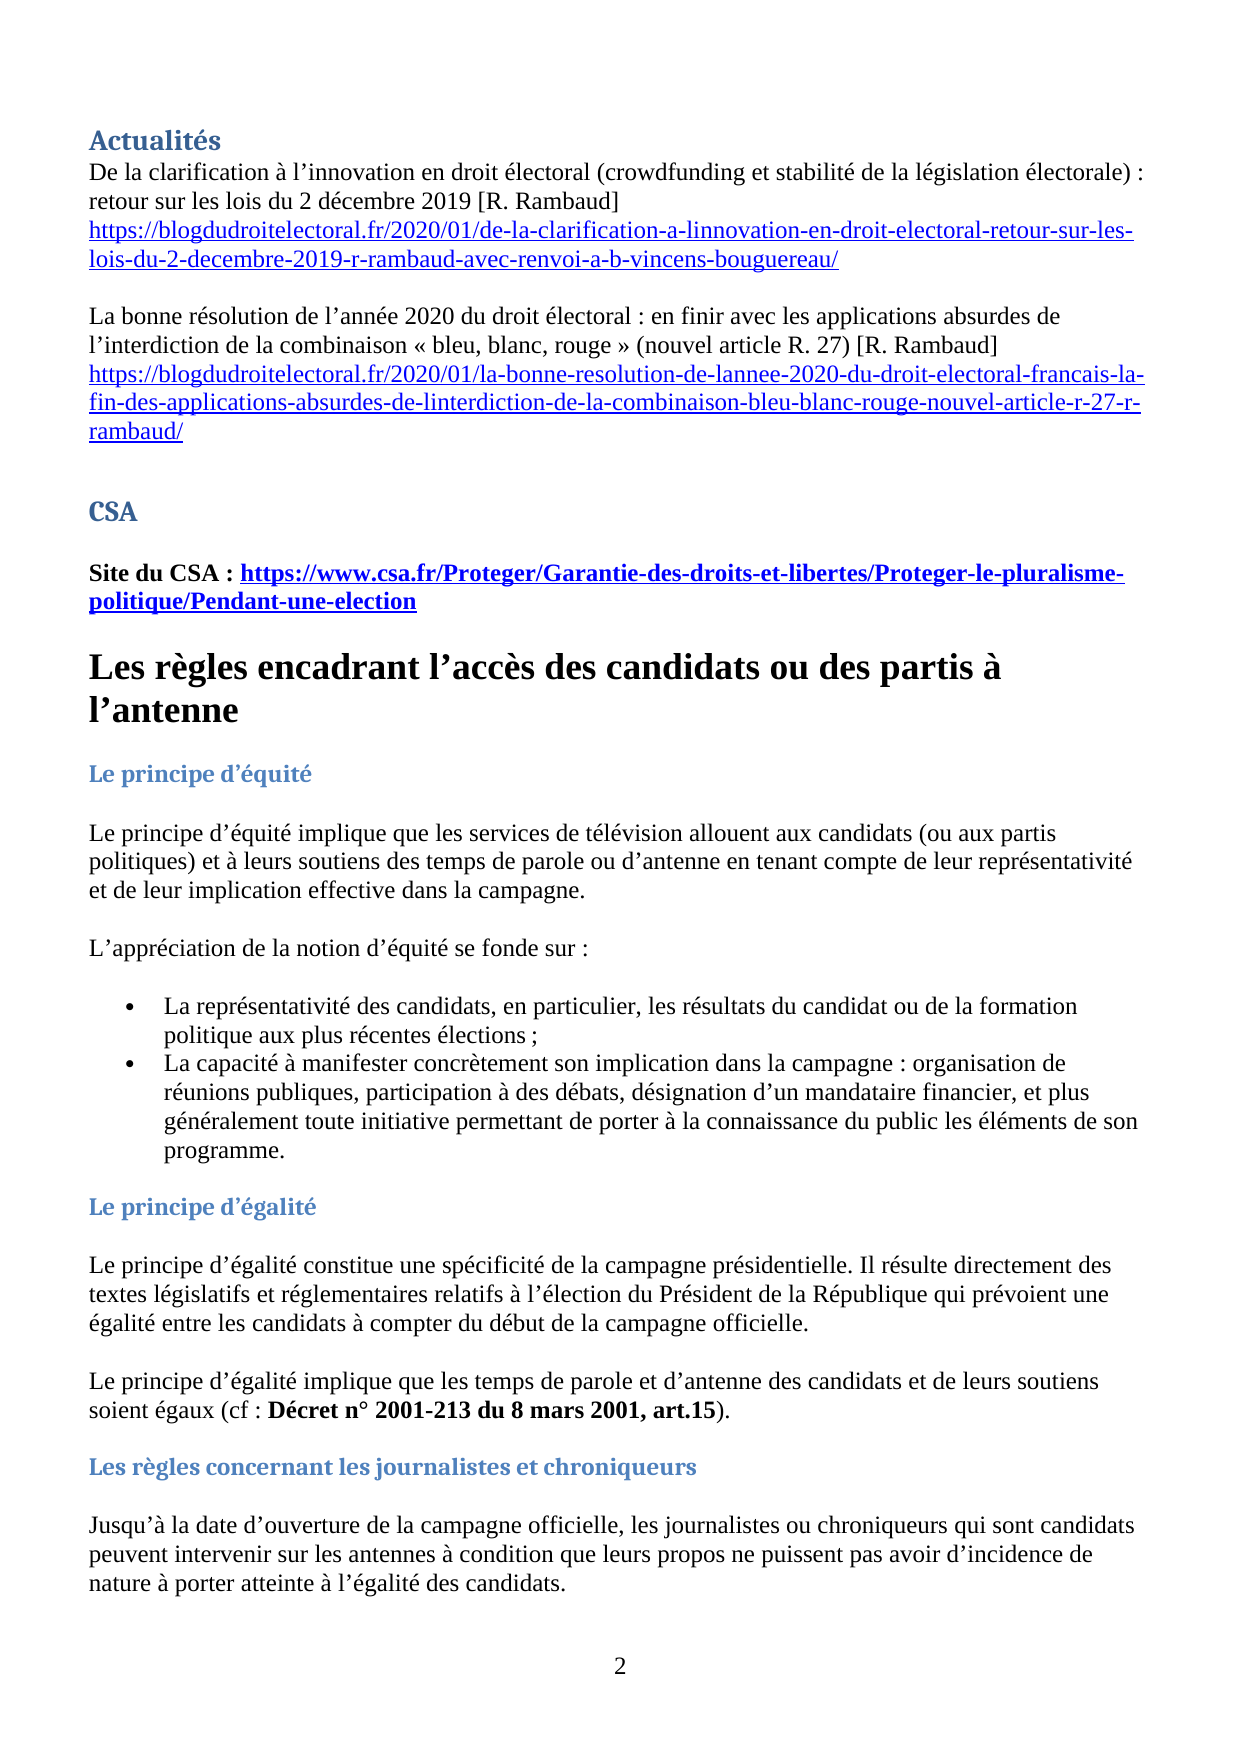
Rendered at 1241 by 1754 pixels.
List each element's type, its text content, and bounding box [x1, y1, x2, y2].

text Jusqu’à la date d’ouverture de la campagne officielle, les journalistes ou chroniqueurs qui sont candidats peuvent intervenir sur les antennes à condition que leurs propos ne puissent pas avoir d’incidence de nature à porter atteinte à l’égalité des candidats. [89, 1511, 1152, 1597]
text Le principe d’égalité constitue une spécificité de la campagne présidentielle. Il résulte directement des textes législatifs et réglementaires relatifs à l’élection du Président de la République qui prévoient une égalité entre les candidats à compter du début de la campagne officielle. [89, 1251, 1152, 1337]
list La capacité à manifester concrètement son implication dans la campagne : organisation de réunions publiques, participation à des débats, désignation d’un mandataire financier, et plus généralement toute initiative permettant de porter à la connaissance du public les éléments de son programme. [126, 1048, 1152, 1163]
subtitle Le principe d’équité [89, 760, 1152, 788]
text La bonne résolution de l’année 2020 du droit électoral : en finir avec les applications absurdes de l’interdiction de la combinaison « bleu, blanc, rouge » (nouvel article R. 27) [R. Rambaud] [89, 301, 1152, 359]
text Le principe d’équité implique que les services de télévision allouent aux candidats (ou aux partis politiques) et à leurs soutiens des temps de parole ou d’antenne en tenant compte de leur représentativité et de leur implication effective dans la campagne. [89, 818, 1152, 904]
subtitle Le principe d’égalité [89, 1193, 1152, 1221]
subtitle Les règles encadrant l’accès des candidats ou des partis à l’antenne [89, 644, 1152, 731]
subtitle Actualités [89, 124, 1152, 157]
text https://blogdudroitelectoral.fr/2020/01/de-la-clarification-a-linnovation-en-droit-electoral-retour-sur-les-lois-du-2-decembre-2019-r-rambaud-avec-renvoi-a-b-vincens-bouguereau/ [89, 215, 1152, 272]
text https://blogdudroitelectoral.fr/2020/01/la-bonne-resolution-de-lannee-2020-du-droit-electoral-francais-la-fin-des-applications-absurdes-de-linterdiction-de-la-combinaison-bleu-blanc-rouge-nouvel-article-r-27-r-rambaud/ [89, 359, 1152, 445]
text L’appréciation de la notion d’équité se fonde sur : [89, 933, 1152, 962]
list La représentativité des candidats, en particulier, les résultats du candidat ou de la formation politique aux plus récentes élections ; [126, 991, 1152, 1048]
text De la clarification à l’innovation en droit électoral (crowdfunding et stabilité de la législation électorale) : retour sur les lois du 2 décembre 2019 [R. Rambaud] [89, 157, 1152, 215]
subtitle Les règles concernant les journalistes et chroniqueurs [89, 1453, 1152, 1481]
subtitle CSA [89, 495, 1152, 528]
text Le principe d’égalité implique que les temps de parole et d’antenne des candidats et de leurs soutiens soient égaux (cf : Décret n° 2001-213 du 8 mars 2001, art.15). [89, 1366, 1152, 1423]
text Site du CSA : https://www.csa.fr/Proteger/Garantie-des-droits-et-libertes/Proteger-le-pluralisme-politique/Pendant-une-election [89, 558, 1152, 615]
